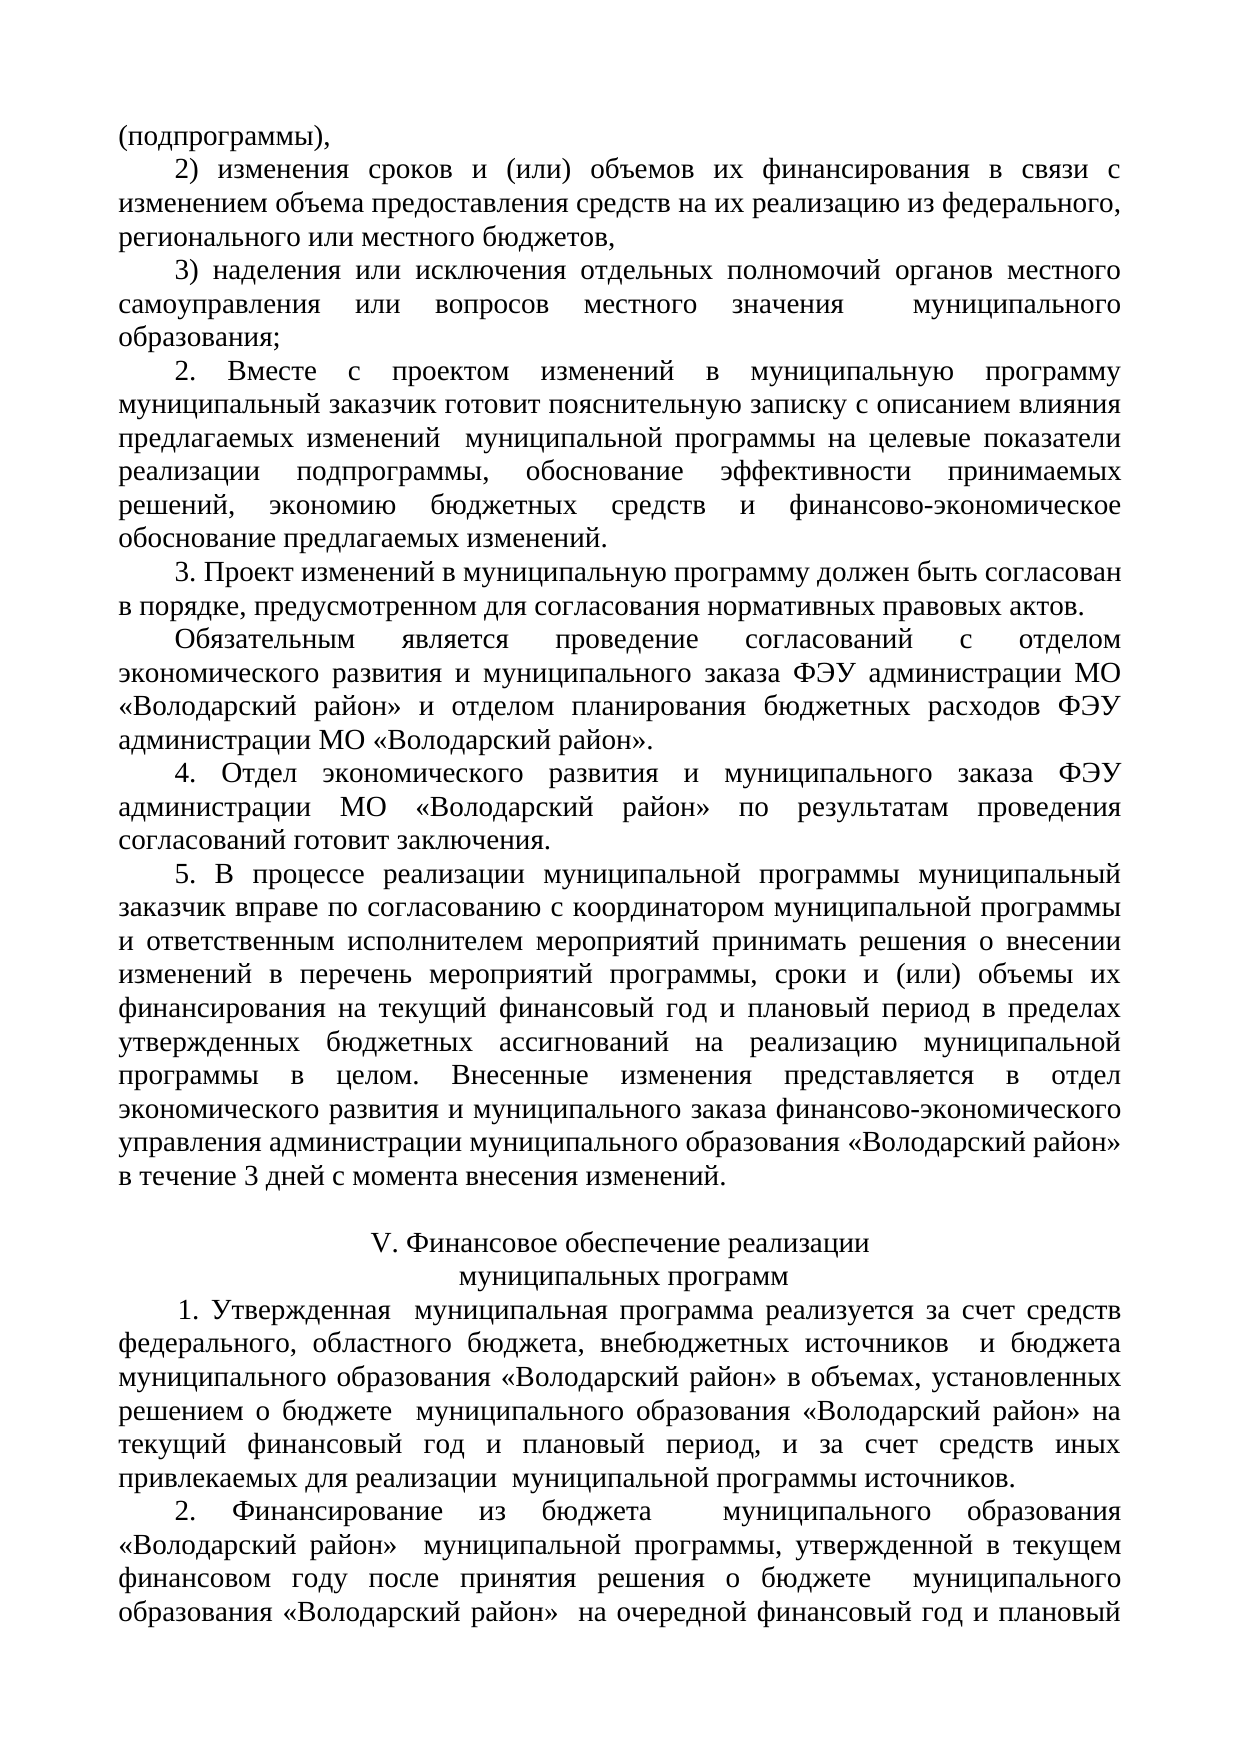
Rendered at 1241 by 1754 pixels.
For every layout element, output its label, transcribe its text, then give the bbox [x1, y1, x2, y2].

text 2) изменения сроков и (или) объемов их финансирования в связи с изменением объема предоставления средств на их реализацию из федерального, регионального или местного бюджетов, [118, 152, 1122, 252]
text 1. Утвержденная муниципальная программа реализуется за счет средств федерального, областного бюджета, внебюджетных источников и бюджета муниципального образования «Володарский район» в объемах, установленных решением о бюджете муниципального образования «Володарский район» на текущий финансовый год и плановый период, и за счет средств иных привлекаемых для реализации муниципальной программы источников. [118, 1292, 1122, 1493]
text V. Финансовое обеспечение реализации [118, 1225, 1122, 1258]
text 5. В процессе реализации муниципальной программы муниципальный заказчик вправе по согласованию с координатором муниципальной программы и ответственным исполнителем мероприятий принимать решения о внесении изменений в перечень мероприятий программы, сроки и (или) объемы их финансирования на текущий финансовый год и плановый период в пределах утвержденных бюджетных ассигнований на реализацию муниципальной программы в целом. Внесенные изменения представляется в отдел экономического развития и муниципального заказа финансово-экономического управления администрации муниципального образования «Володарский район» в течение 3 дней с момента внесения изменений. [118, 856, 1122, 1191]
text 3) наделения или исключения отдельных полномочий органов местного самоуправления или вопросов местного значения муниципального образования; [118, 252, 1122, 353]
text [118, 118, 1122, 152]
text Обязательным является проведение согласований с отделом экономического развития и муниципального заказа ФЭУ администрации МО «Володарский район» и отделом планирования бюджетных расходов ФЭУ администрации МО «Володарский район». [118, 621, 1122, 755]
text муниципальных программ [118, 1258, 1122, 1292]
text 2. Вместе с проектом изменений в муниципальную программу муниципальный заказчик готовит пояснительную записку с описанием влияния предлагаемых изменений муниципальной программы на целевые показатели реализации подпрограммы, обоснование эффективности принимаемых решений, экономию бюджетных средств и финансово-экономическое обоснование предлагаемых изменений. [118, 353, 1122, 554]
text 3. Проект изменений в муниципальную программу должен быть согласован в порядке, предусмотренном для согласования нормативных правовых актов. [118, 554, 1122, 621]
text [118, 1493, 1122, 1627]
text 4. Отдел экономического развития и муниципального заказа ФЭУ администрации МО «Володарский район» по результатам проведения согласований готовит заключения. [118, 755, 1122, 856]
